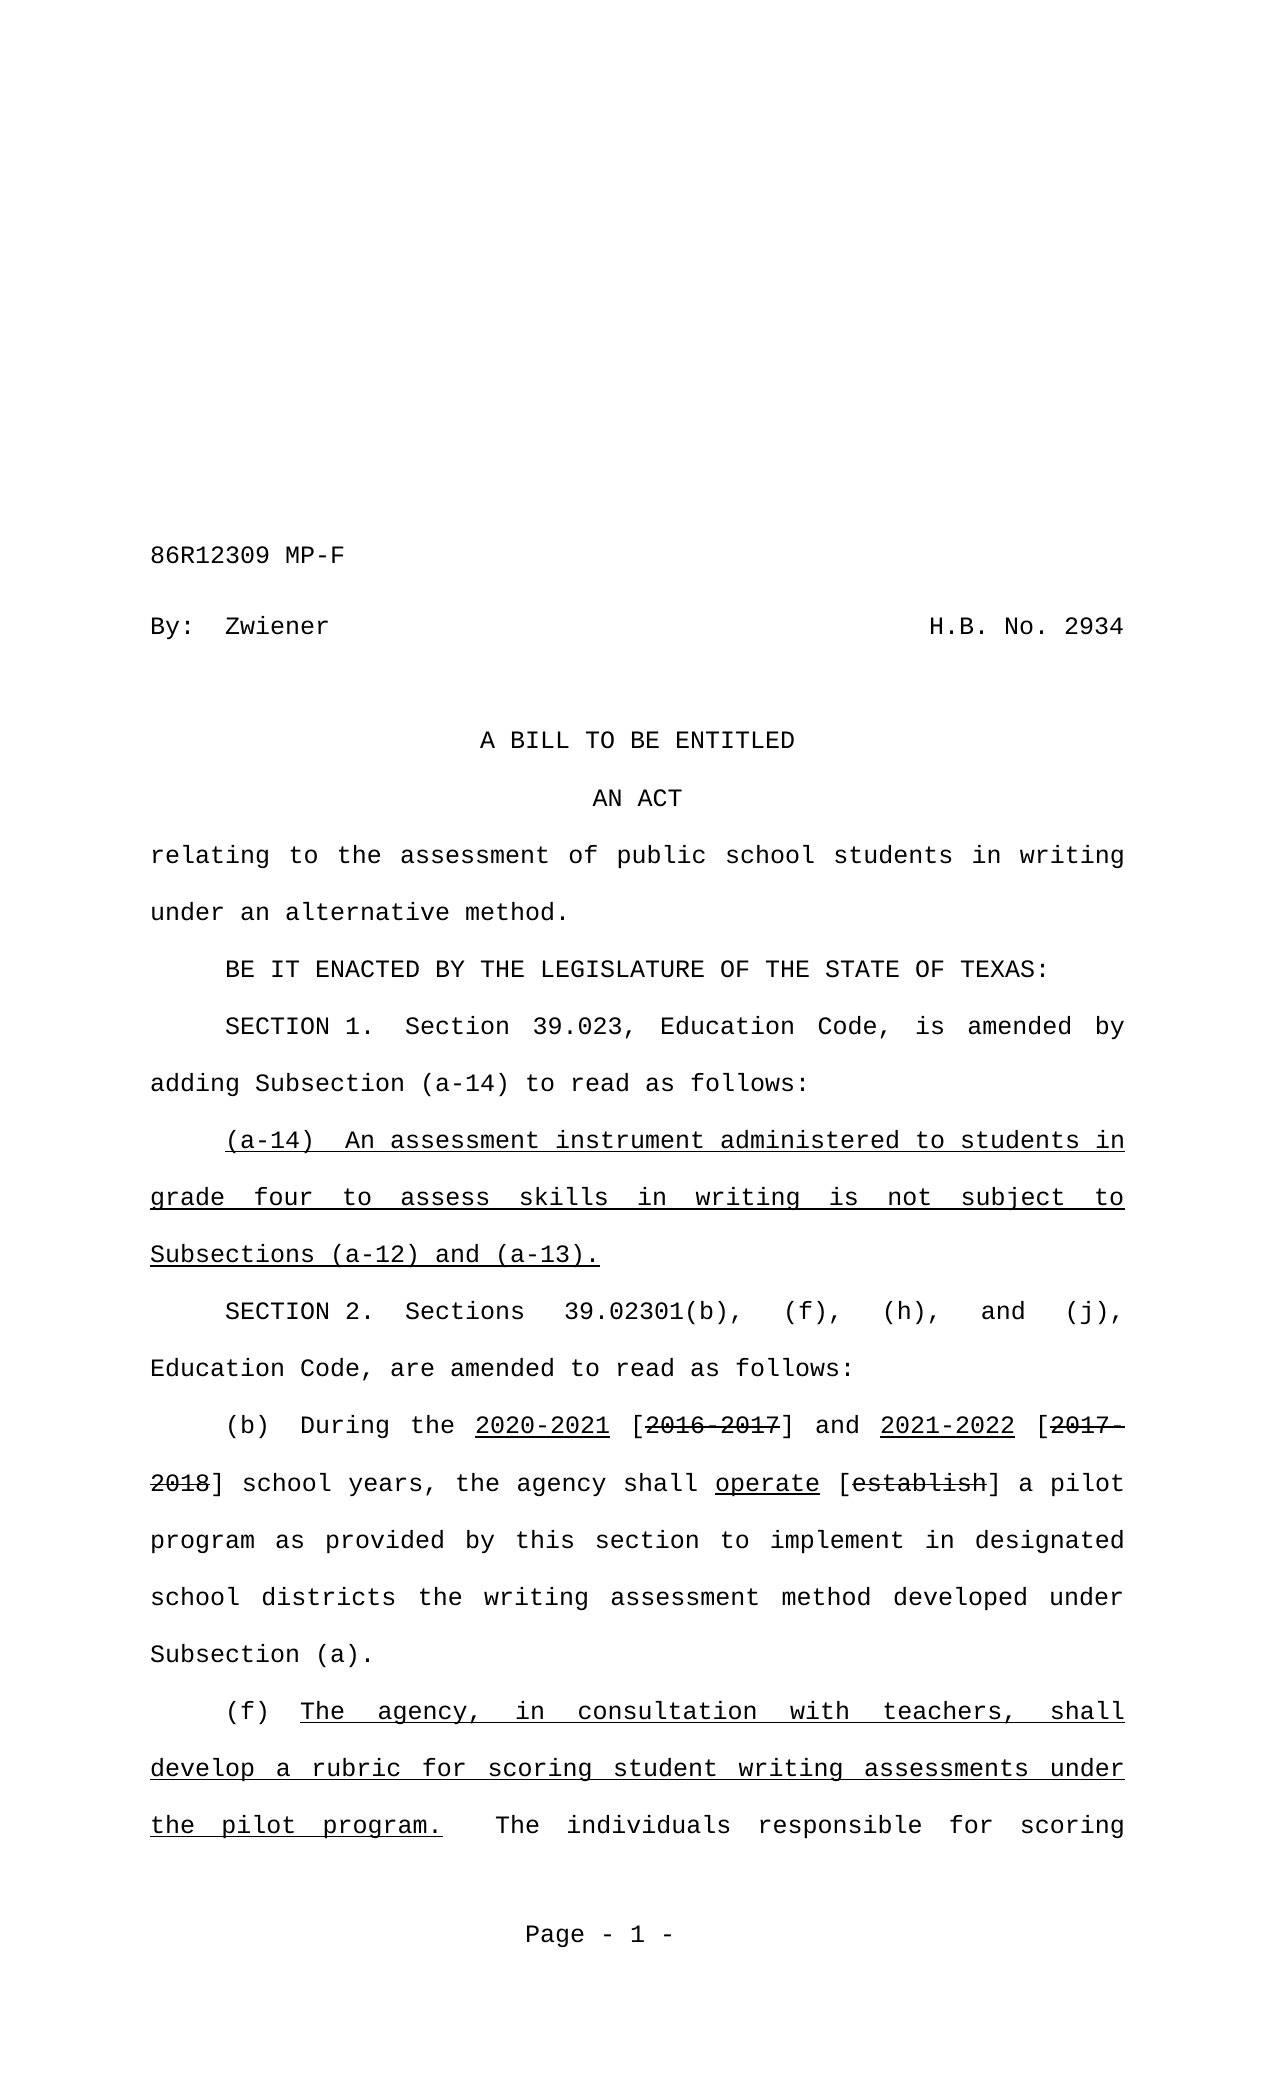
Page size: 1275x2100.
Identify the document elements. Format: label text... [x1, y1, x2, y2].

text (a-14) An assessment instrument administered to students in grade four to assess skills in writing is not subject to Subsections (a-12) and (a-13). [150, 1127, 1125, 1208]
text By: Zwiener H.B. No. 2934 [150, 614, 1125, 642]
text SECTION 1. Section 39.023, Education Code, is amended by adding Subsection (a-14) to read as follows: [150, 1013, 1125, 1099]
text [150, 1780, 1125, 1841]
text (a-14) An assessment instrument administered to students in grade four to assess skills in writing is not subject to Subsections (a-12) and (a-13). [150, 1210, 1125, 1270]
text relating to the assessment of public school students in writing under an alternative method. [150, 842, 1125, 928]
text SECTION 2. Sections 39.02301(b), (f), (h), and (j), Education Code, are amended to read as follows: [150, 1299, 1125, 1384]
text A BILL TO BE ENTITLED [150, 728, 1125, 756]
text AN ACT [150, 785, 1125, 813]
text (b) During the 2020-2021 [2016-2017] and 2021-2022 [2017-2018] school years, the agency shall operate [establish] a pilot program as provided by this section to implement in designated school districts the writing assessment method developed under Subsection (a). [150, 1413, 1125, 1670]
text 86R12309 MP-F [150, 542, 1125, 571]
text BE IT ENACTED BY THE LEGISLATURE OF THE STATE OF TEXAS: [150, 956, 1125, 985]
